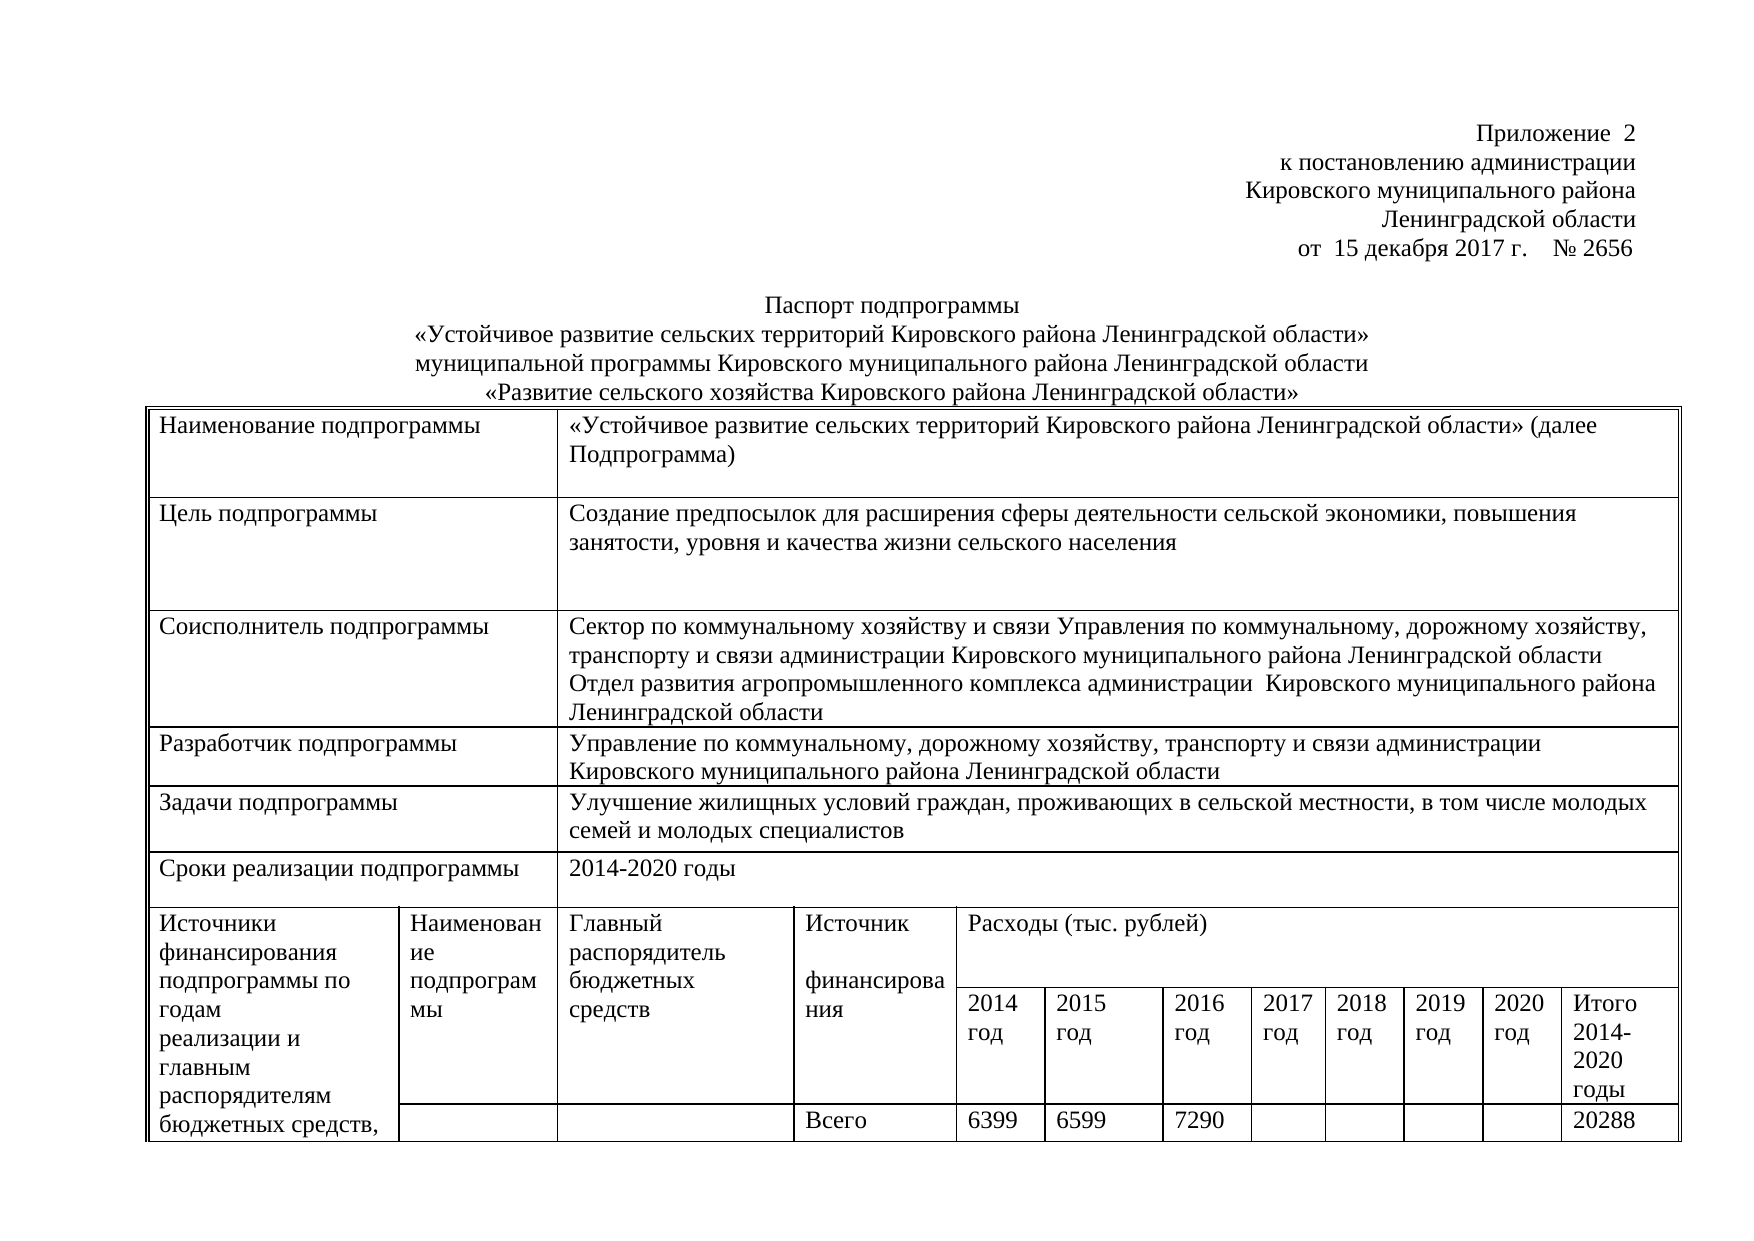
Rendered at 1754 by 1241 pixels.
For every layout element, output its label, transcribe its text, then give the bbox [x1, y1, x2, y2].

table_header Наименование подпрограммы [150, 410, 557, 497]
text Ленинградской области [148, 204, 1636, 233]
table_cell Создание предпосылок для расширения сферы деятельности сельской экономики, повышения занятости, уровня и качества жизни сельского населения [558, 498, 1678, 609]
table_cell Управление по коммунальному, дорожному хозяйству, транспорту и связи администрации Кировского муниципального района Ленинградской области [558, 728, 1678, 785]
table_cell Соисполнитель подпрограммы [150, 611, 557, 726]
table_cell 2015 год [1046, 988, 1162, 1103]
table_cell Всего [795, 1105, 956, 1141]
table_cell Итого 2014-2020 годы [1562, 988, 1678, 1103]
table_cell [1484, 1105, 1561, 1141]
table_cell 6399 [957, 1105, 1044, 1141]
text муниципальной программы Кировского муниципального района Ленинградской области [148, 348, 1636, 377]
table_cell 20288 [1562, 1105, 1678, 1141]
table_cell [1326, 1105, 1403, 1141]
table_cell 2019 год [1405, 988, 1482, 1103]
table_cell 2014 год [957, 988, 1044, 1103]
table_cell 7290 [1164, 1105, 1251, 1141]
table_cell 2017 год [1252, 988, 1325, 1103]
text к постановлению администрации [148, 147, 1636, 176]
table_cell Источник финансирования [795, 908, 956, 1103]
table_header «Устойчивое развитие сельских территорий Кировского района Ленинградской области» (далее Подпрограмма) [558, 410, 1678, 497]
table_cell 2020 год [1484, 988, 1561, 1103]
table_cell Задачи подпрограммы [150, 787, 557, 851]
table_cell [400, 1105, 557, 1141]
text «Развитие сельского хозяйства Кировского района Ленинградской области» [148, 377, 1636, 406]
table_cell Улучшение жилищных условий граждан, проживающих в сельской местности, в том числе молодых семей и молодых специалистов [558, 787, 1678, 851]
table_cell Цель подпрограммы [150, 498, 557, 609]
table_cell Главный распорядитель бюджетных средств [558, 908, 793, 1103]
text Кировского муниципального района [148, 176, 1636, 204]
table_cell [558, 1105, 793, 1141]
table_cell 2014-2020 годы [558, 853, 1678, 906]
text Приложение 2 [148, 118, 1636, 147]
table_cell Сектор по коммунальному хозяйству и связи Управления по коммунальному, дорожному хозяйству, транспорту и связи администрации Кировского муниципального района Ленинградской области Отдел развития агропромышленного комплекса администрации Кировского муниципального района Ленинградской области [558, 611, 1678, 726]
text Паспорт подпрограммы [148, 291, 1636, 319]
table_cell 6599 [1046, 1105, 1162, 1141]
table_cell Наименование подпрограммы [400, 908, 557, 1103]
table_cell Сроки реализации подпрограммы [150, 853, 557, 906]
text от 15 декабря 2017 г. № 2656 [148, 233, 1636, 262]
text «Устойчивое развитие сельских территорий Кировского района Ленинградской области» [148, 319, 1636, 348]
table_cell Расходы (тыс. рублей) [957, 908, 1678, 987]
table_cell Источники финансирования подпрограммы по годам реализации и главным распорядителям бюджетных средств, в том числе по годам: [150, 908, 398, 1141]
table_cell 2016 год [1164, 988, 1251, 1103]
table_cell [1252, 1105, 1325, 1141]
table_cell [1405, 1105, 1482, 1141]
table_cell 2018 год [1326, 988, 1403, 1103]
table_cell Разработчик подпрограммы [150, 728, 557, 785]
